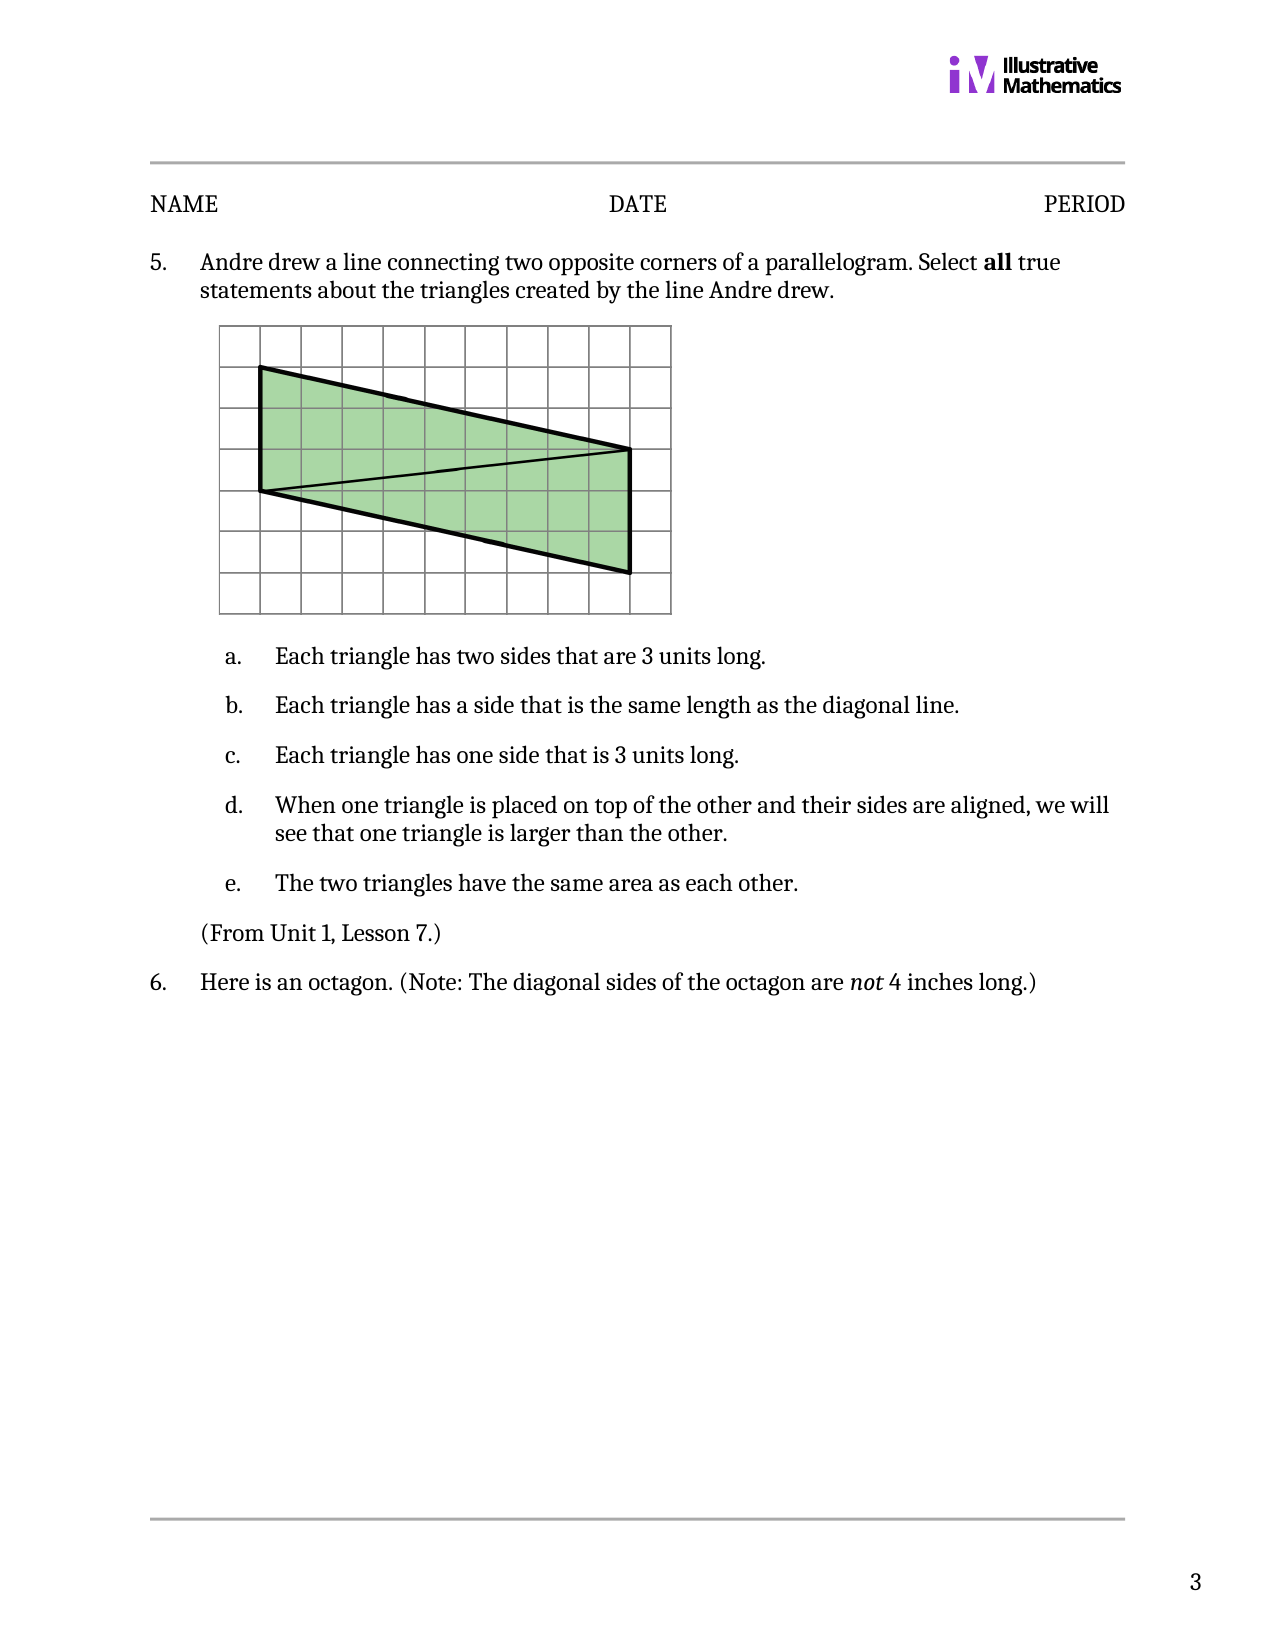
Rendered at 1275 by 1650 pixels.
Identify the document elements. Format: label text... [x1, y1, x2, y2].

list The two triangles have the same area as each other. [225, 869, 1125, 898]
list When one triangle is placed on top of the other and their sides are aligned, we will see that one triangle is larger than the other. [225, 791, 1125, 848]
list Andre drew a line connecting two opposite corners of a parallelogram. Select all true statements about the triangles created by the line Andre drew. [150, 247, 1125, 305]
picture [218, 325, 672, 615]
list Each triangle has one side that is 3 units long. [225, 741, 1125, 770]
list (From Unit 1, Lesson 7.) [150, 918, 1125, 947]
list Each triangle has two sides that are 3 units long. [225, 642, 1125, 671]
list Each triangle has a side that is the same length as the diagonal line. [225, 691, 1125, 720]
list Here is an octagon. (Note: The diagonal sides of the octagon are not 4 inches long.) [150, 968, 1125, 997]
picture [949, 55, 1121, 93]
